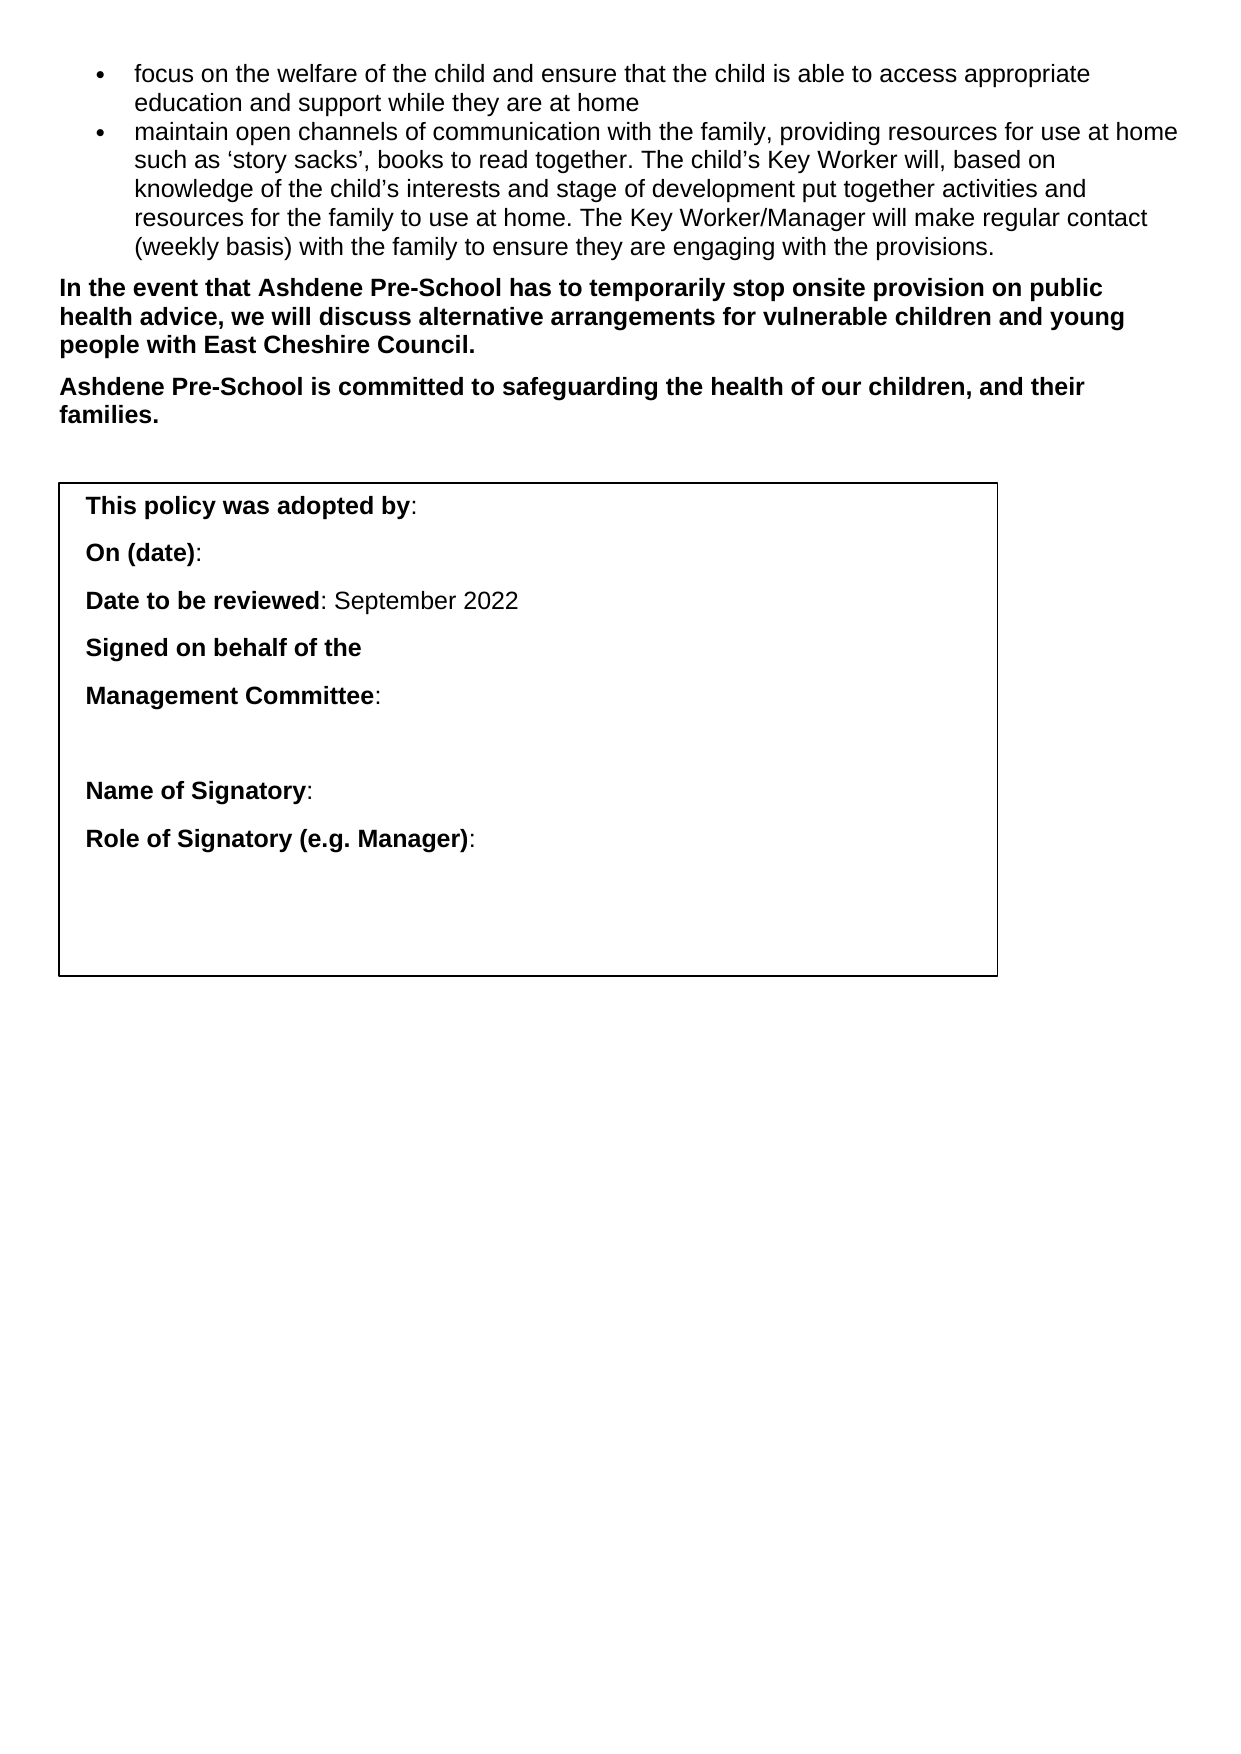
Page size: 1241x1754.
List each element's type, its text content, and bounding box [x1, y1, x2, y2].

text Where vulnerable children are absent, we will: [59, 100, 1181, 129]
text Ashdene Pre-School is committed to safeguarding the health of our children, and their families. [59, 635, 1181, 693]
list maintain open channels of communication with the family, providing resources for use at home such as ‘story sacks’, books to read together. The child’s Key Worker will, based on knowledge of the child’s interests and stage of development put together activities and resources for the family to use at home. The Key Worker/Manager will make regular contact (weekly basis) with the family to ensure they are engaging with the provisions. [97, 380, 1181, 524]
list focus on the welfare of the child and ensure that the child is able to access appropriate education and support while they are at home [97, 310, 1181, 368]
text In the event that Ashdene Pre-School has to temporarily stop onsite provision on public health advice, we will discuss alternative arrangements for vulnerable children and young people with East Cheshire Council. [59, 537, 1181, 623]
list encourage the family to ensure the child attends Pre-School, working with the local authority and social worker (where applicable), particularly where the social worker and the Virtual School Head (where applicable) agrees that the child’s attendance would be appropriate [97, 212, 1181, 298]
list follow up with the parent or carer, working with the local authority and social worker (where applicable), to explore the reason for absence and discuss their concerns [97, 142, 1181, 199]
text Vulnerable Children: [59, 59, 1181, 88]
